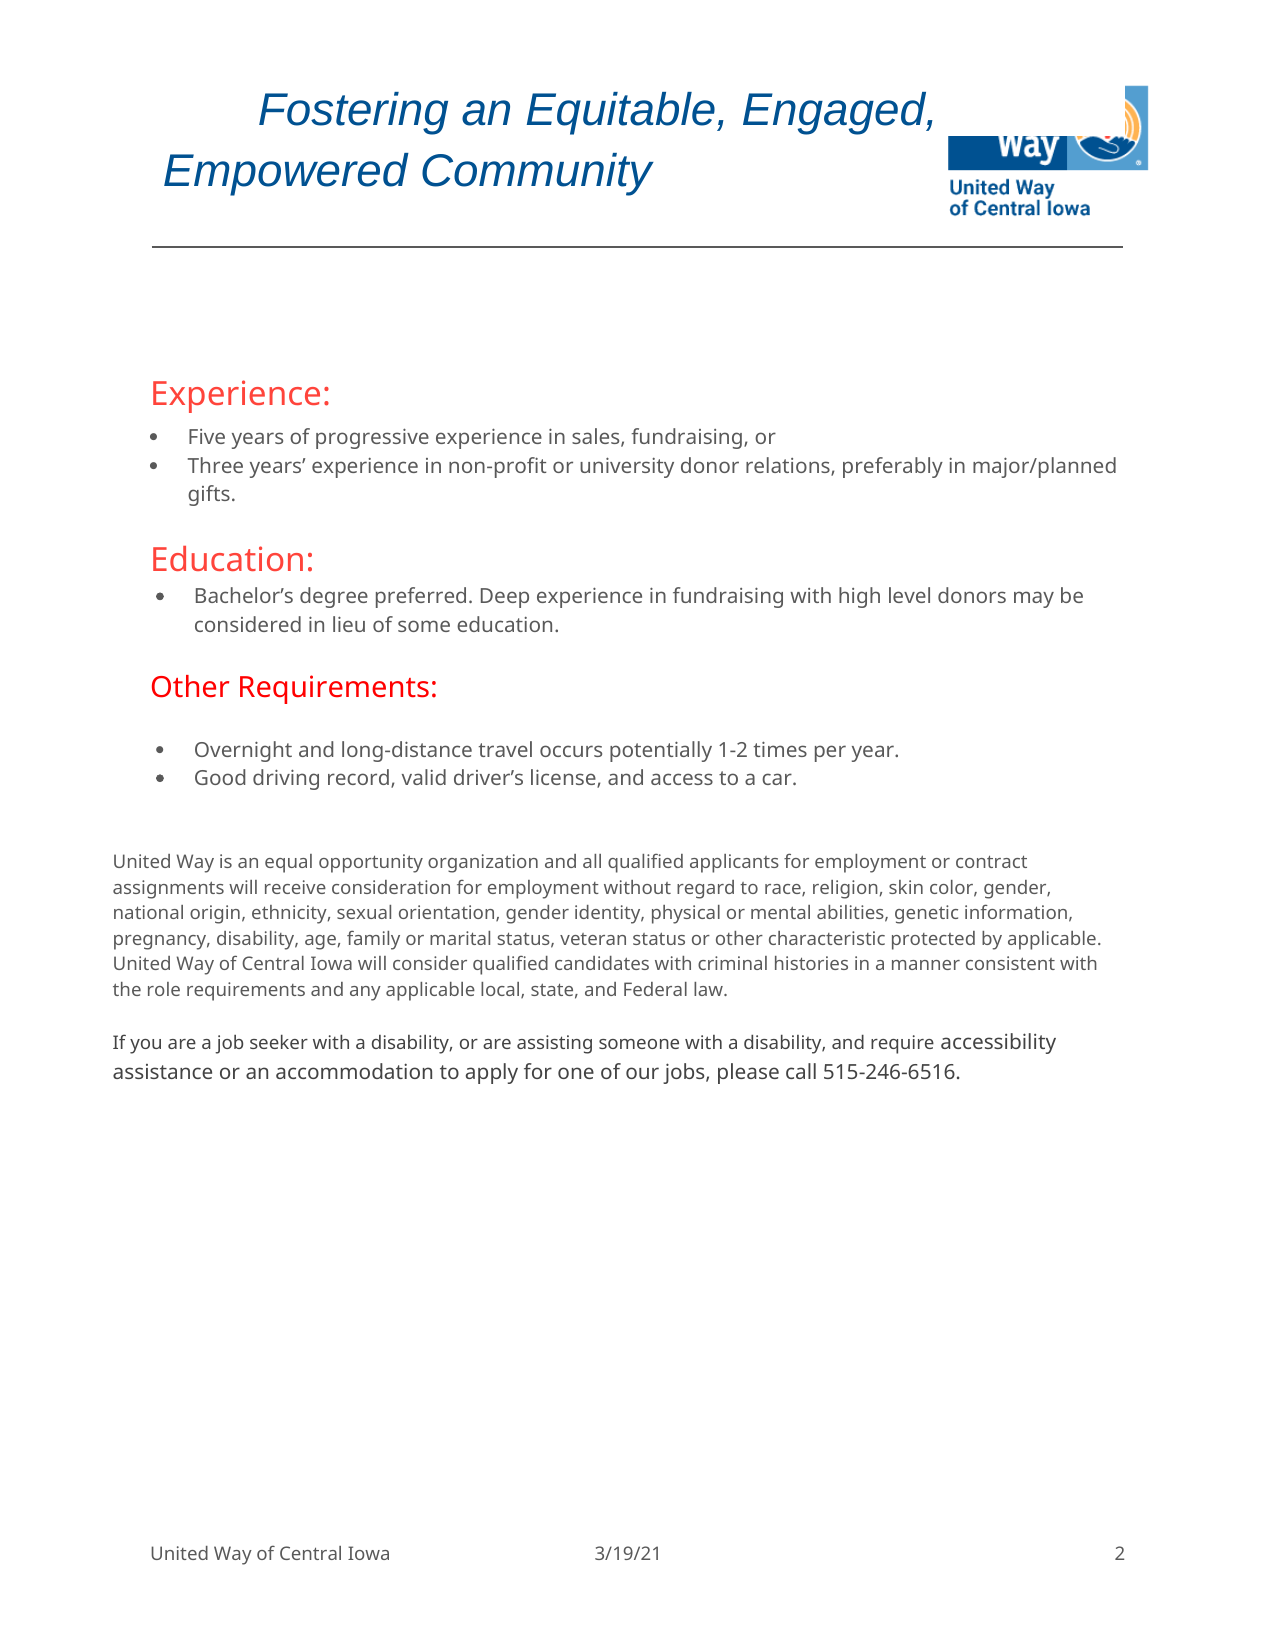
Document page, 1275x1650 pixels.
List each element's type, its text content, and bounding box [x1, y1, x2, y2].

list Overnight and long-distance travel occurs potentially 1-2 times per year. [156, 735, 1125, 763]
list Bachelor’s degree preferred. Deep experience in fundraising with high level donors may be considered in lieu of some education. [156, 581, 1125, 638]
list Five years of progressive experience in sales, fundraising, or [150, 422, 1125, 451]
text Education: [150, 536, 1125, 581]
text United Way is an equal opportunity organization and all qualified applicants for employment or contract assignments will receive consideration for employment without regard to race, religion, skin color, gender, national origin, ethnicity, sexual orientation, gender identity, physical or mental abilities, genetic information, pregnancy, disability, age, family or marital status, veteran status or other characteristic protected by applicable. United Way of Central Iowa will consider qualified candidates with criminal histories in a manner consistent with the role requirements and any applicable local, state, and Federal law. [112, 849, 1125, 1002]
list Good driving record, valid driver’s license, and access to a car. [156, 763, 1125, 792]
text Other Requirements: [75, 667, 1125, 706]
list Three years’ experience in non-profit or university donor relations, preferably in major/planned gifts. [150, 451, 1125, 508]
picture [948, 85, 1149, 222]
text If you are a job seeker with a disability, or are assisting someone with a disability, and require accessibility assistance or an accommodation to apply for one of our jobs, please call 515-246-6516. [112, 1027, 1125, 1086]
text Experience: [150, 370, 1125, 416]
